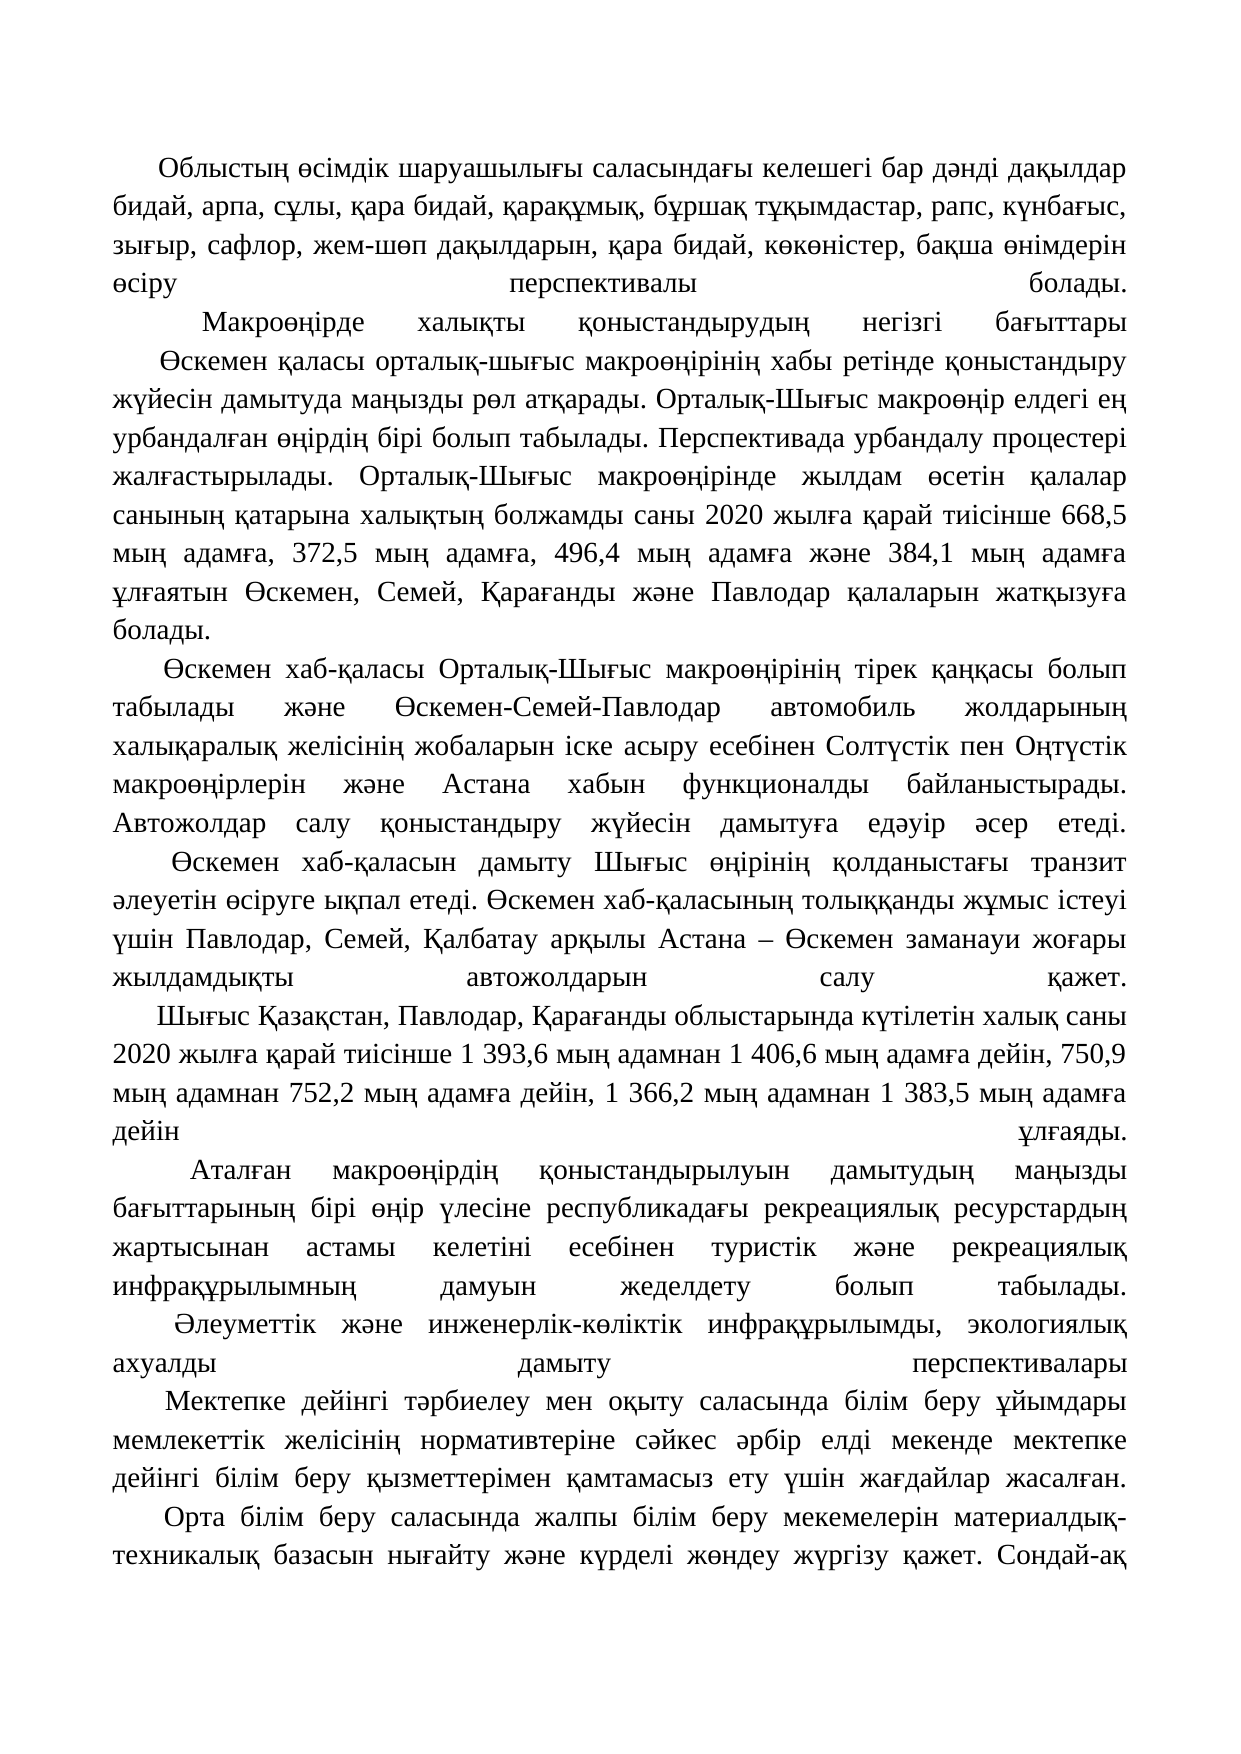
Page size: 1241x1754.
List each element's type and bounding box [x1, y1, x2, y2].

text [112, 150, 1128, 1571]
